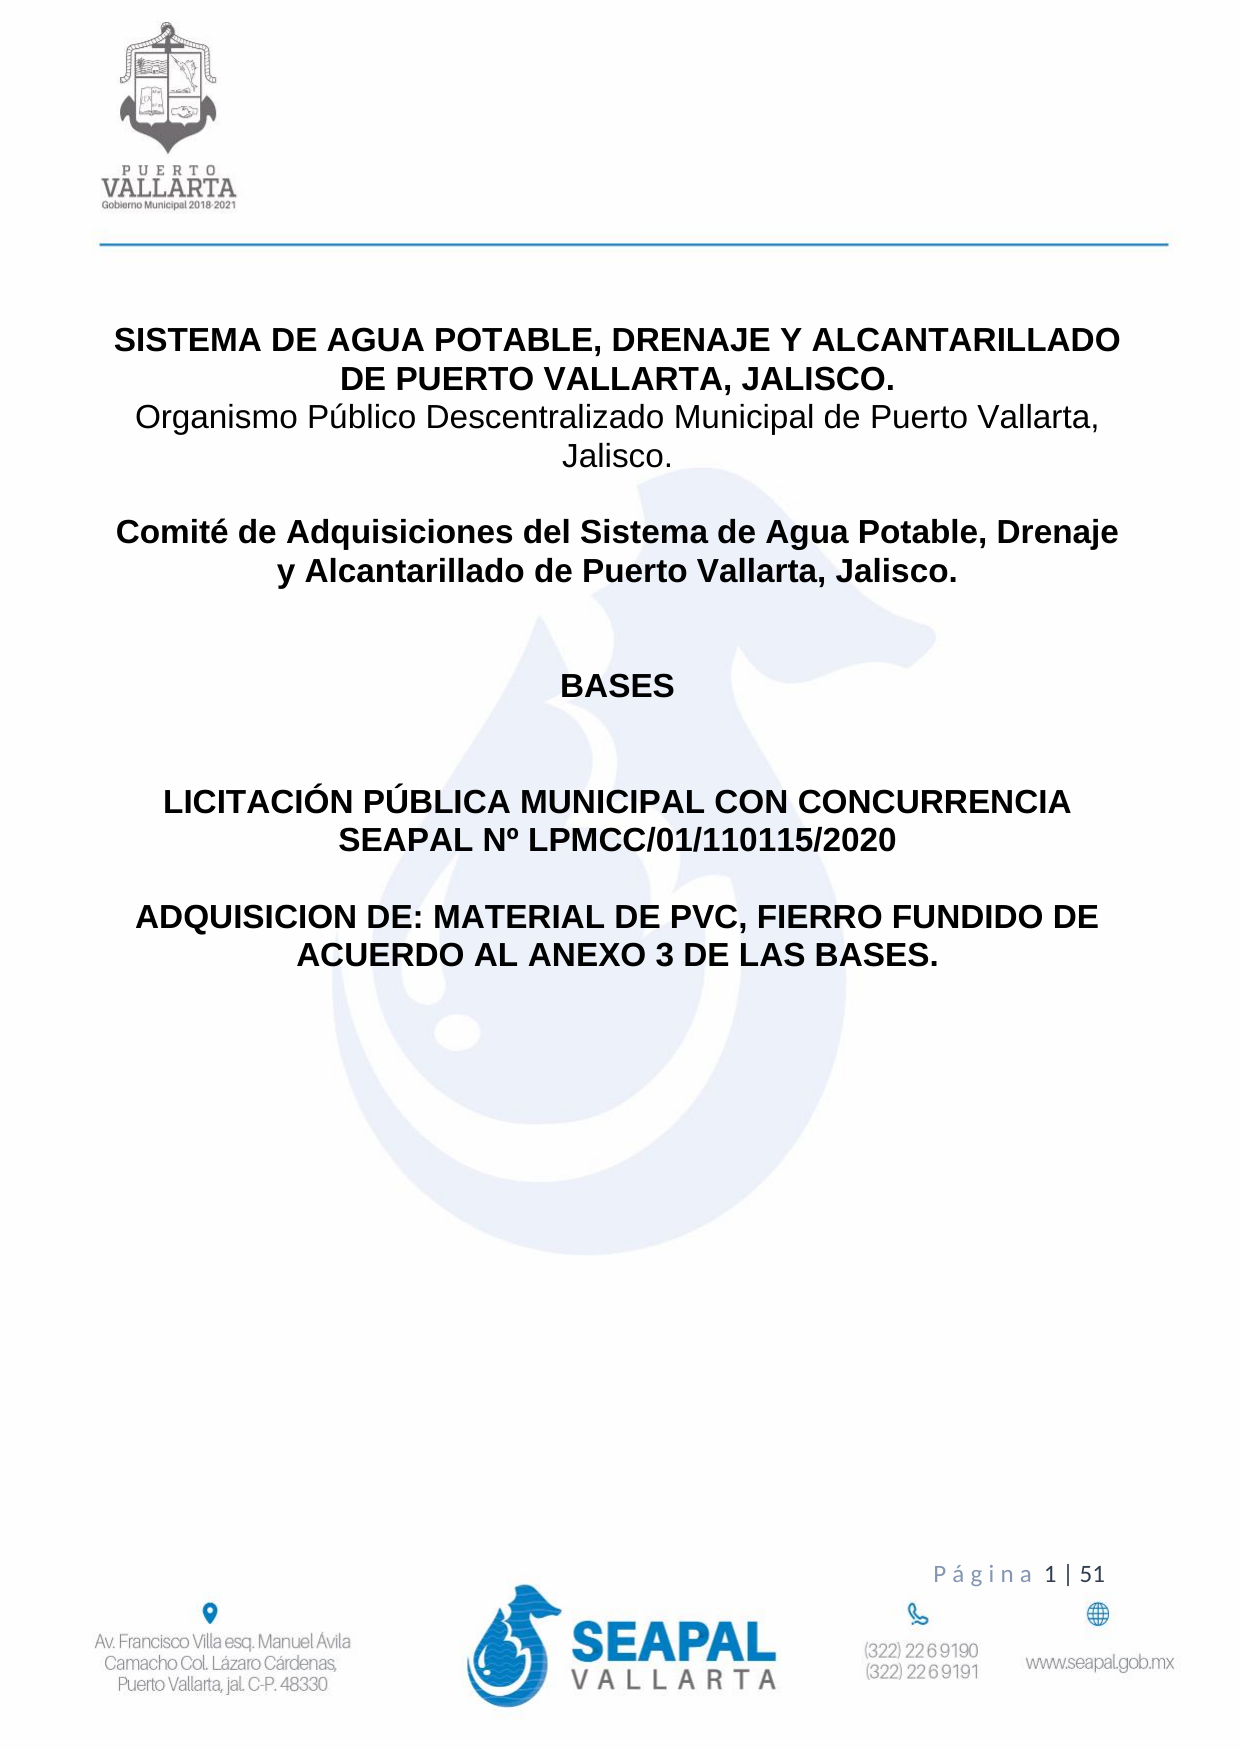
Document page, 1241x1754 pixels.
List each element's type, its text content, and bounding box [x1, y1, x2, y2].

text LICITACIÓN PÚBLICA MUNICIPAL CON CONCURRENCIA [103, 782, 1132, 820]
picture [0, 0, 1241, 1750]
text BASES [103, 666, 1132, 705]
text Organismo Público Descentralizado Municipal de Puerto Vallarta, Jalisco. [103, 397, 1132, 474]
text SEAPAL Nº LPMCC/01/110115/2020 [103, 820, 1132, 858]
text SISTEMA DE AGUA POTABLE, DRENAJE Y ALCANTARILLADO DE PUERTO VALLARTA, JALISCO. [103, 320, 1132, 397]
text ADQUISICION DE: MATERIAL DE PVC, FIERRO FUNDIDO DE ACUERDO AL ANEXO 3 DE LAS BASES. [103, 897, 1132, 974]
text Comité de Adquisiciones del Sistema de Agua Potable, Drenaje y Alcantarillado de Puerto Vallarta, Jalisco. [103, 513, 1132, 589]
